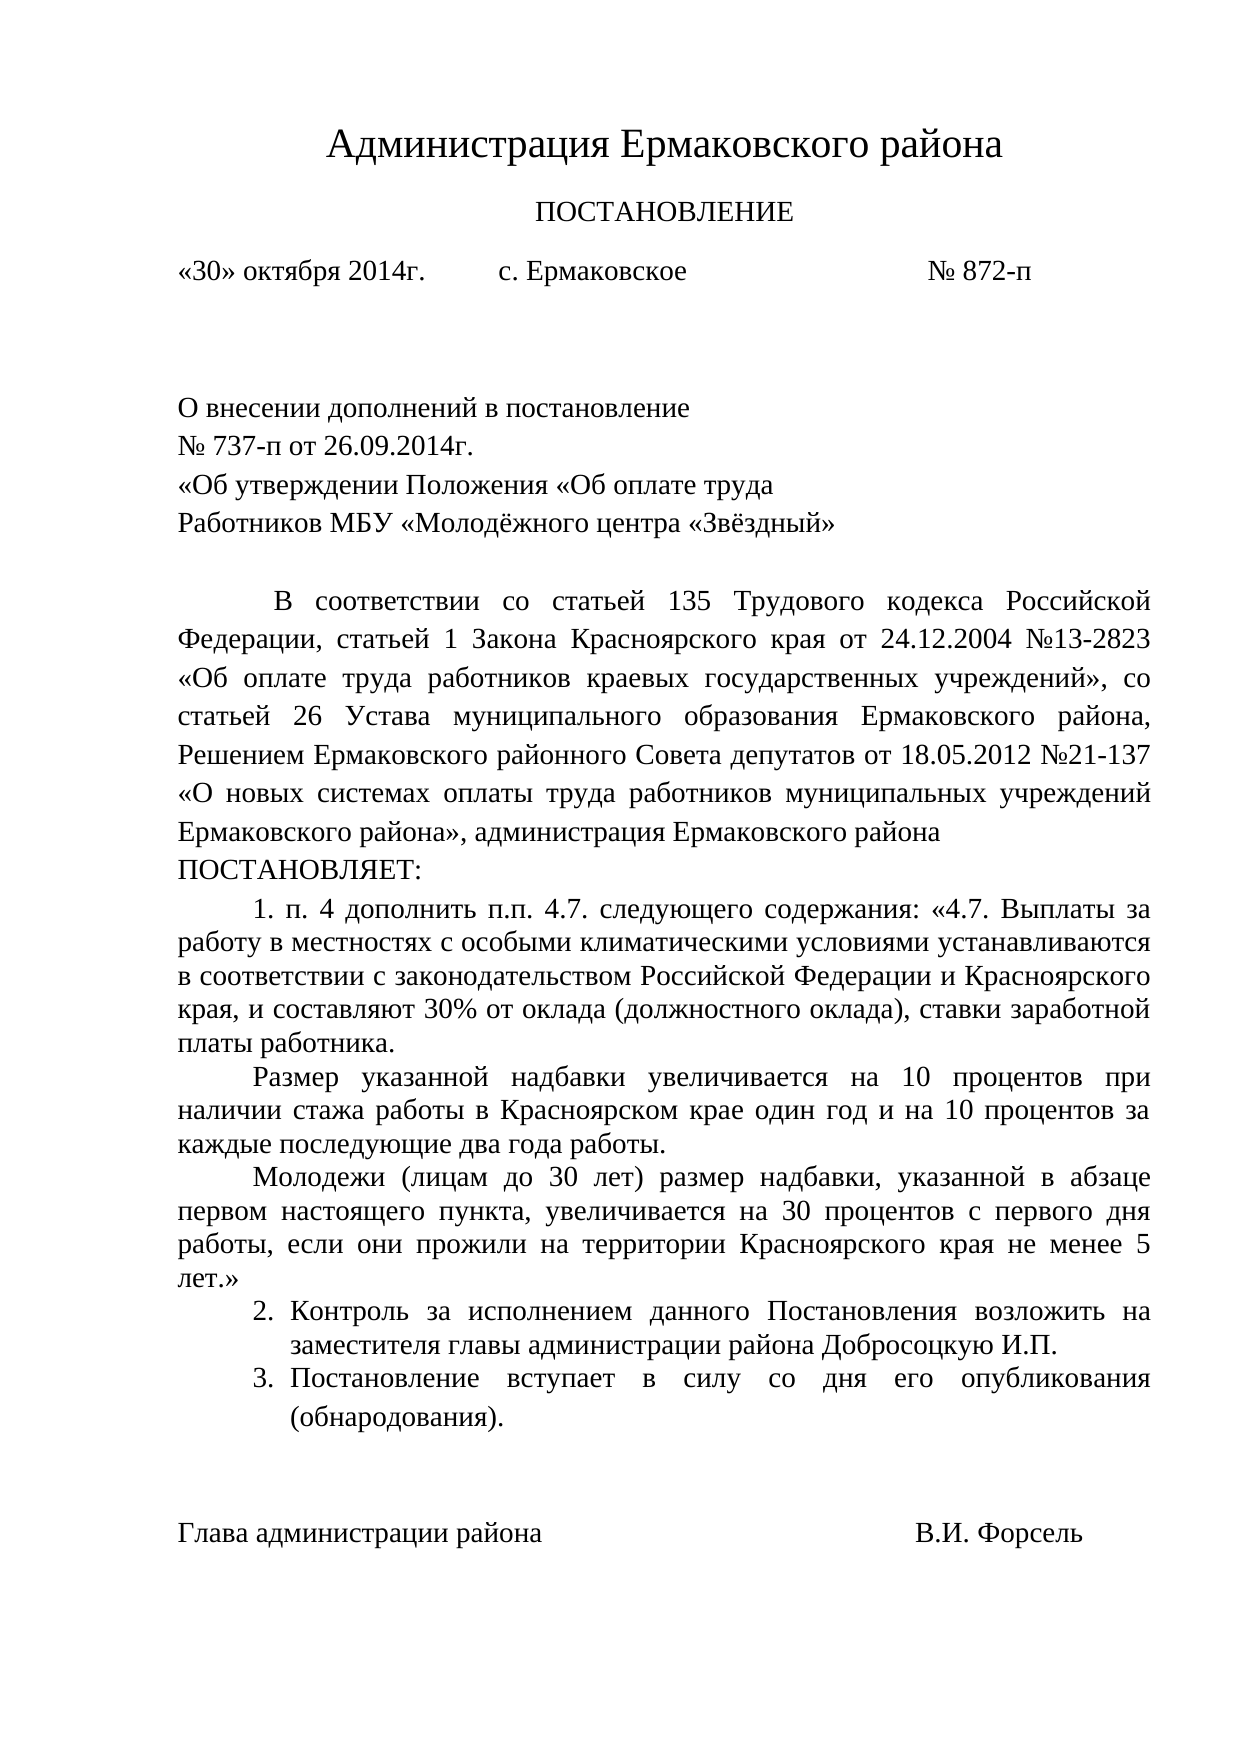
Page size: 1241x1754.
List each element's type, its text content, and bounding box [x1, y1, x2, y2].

text № 737-п от 26.09.2014г. [177, 428, 1152, 462]
list Контроль за исполнением данного Постановления возложить на заместителя главы администрации района Добросоцкую И.П. [252, 1293, 1152, 1361]
text ПОСТАНОВЛЕНИЕ [177, 194, 1152, 228]
list Постановление вступает в силу со дня его опубликования (обнародования). [252, 1361, 1152, 1433]
text О внесении дополнений в постановление [177, 390, 1152, 423]
text Работников МБУ «Молодёжного центра «Звёздный» [177, 506, 1152, 539]
text В соответствии со статьей 135 Трудового кодекса Российской Федерации, статьей 1 Закона Красноярского края от 24.12.2004 №13-2823 «Об оплате труда работников краевых государственных учреждений», со статьей 26 Устава муниципального образования Ермаковского района, Решением Ермаковского районного Совета депутатов от 18.05.2012 №21-137 «О новых системах оплаты труда работников муниципальных учреждений Ермаковского района», администрация Ермаковского района [177, 583, 1152, 847]
text 1. п. 4 дополнить п.п. 4.7. следующего содержания: «4.7. Выплаты за работу в местностях с особыми климатическими условиями устанавливаются в соответствии с законодательством Российской Федерации и Красноярского края, и составляют 30% от оклада (должностного оклада), ставки заработной платы работника. [177, 891, 1152, 1059]
text «Об утверждении Положения «Об оплате труда [177, 467, 1152, 501]
text «30» октября 2014г. с. Ермаковское № 872-п [177, 253, 1152, 287]
text Размер указанной надбавки увеличивается на 10 процентов при наличии стажа работы в Красноярском крае один год и на 10 процентов за каждые последующие два года работы. [177, 1059, 1152, 1159]
text Молодежи (лицам до 30 лет) размер надбавки, указанной в абзаце первом настоящего пункта, увеличивается на 30 процентов с первого дня работы, если они прожили на территории Красноярского края не менее 5 лет.» [177, 1159, 1152, 1293]
text Администрация Ермаковского района [177, 118, 1152, 166]
text ПОСТАНОВЛЯЕТ: [177, 852, 1152, 886]
list Глава администрации района В.И. Форсель [177, 1515, 1152, 1548]
